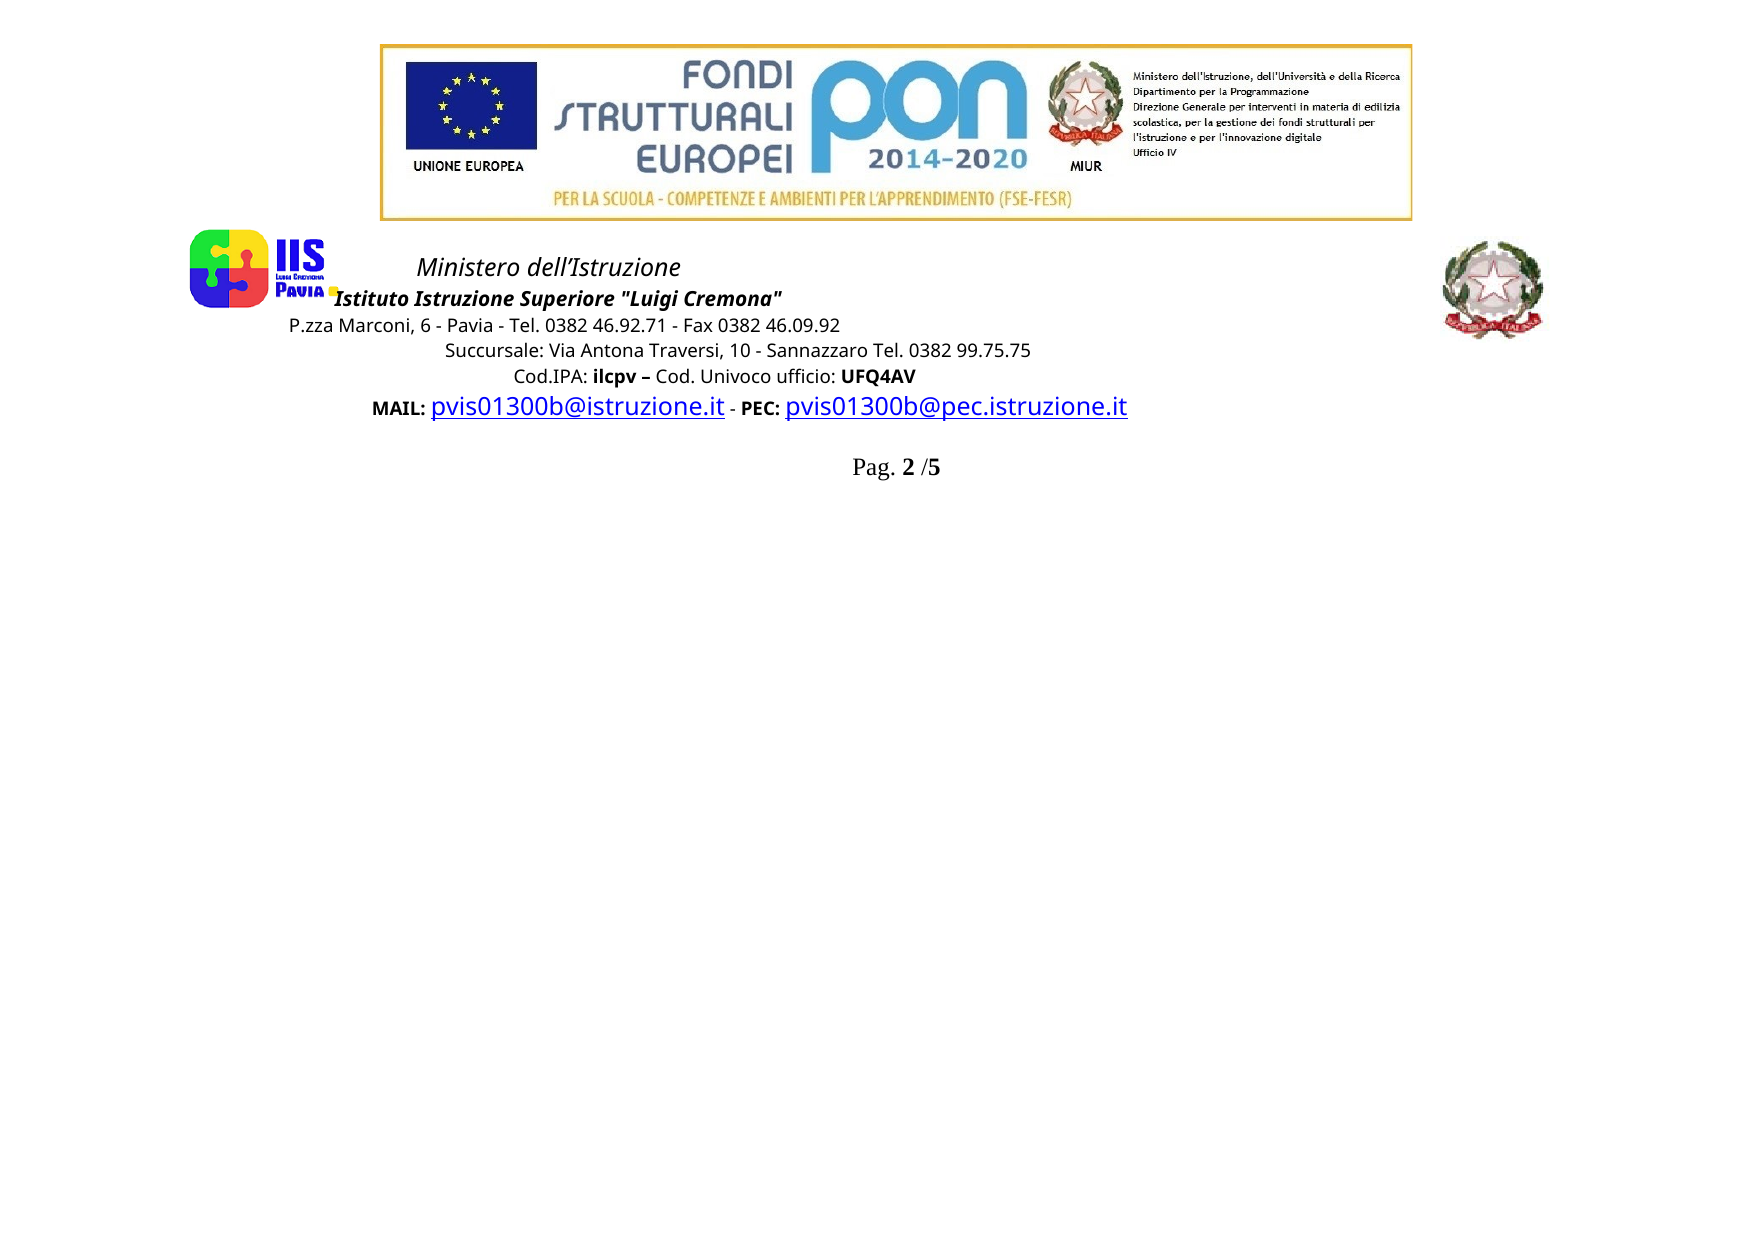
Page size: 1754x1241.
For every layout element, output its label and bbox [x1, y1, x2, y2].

picture [186, 221, 343, 314]
picture [379, 44, 1413, 221]
picture [1440, 236, 1550, 346]
